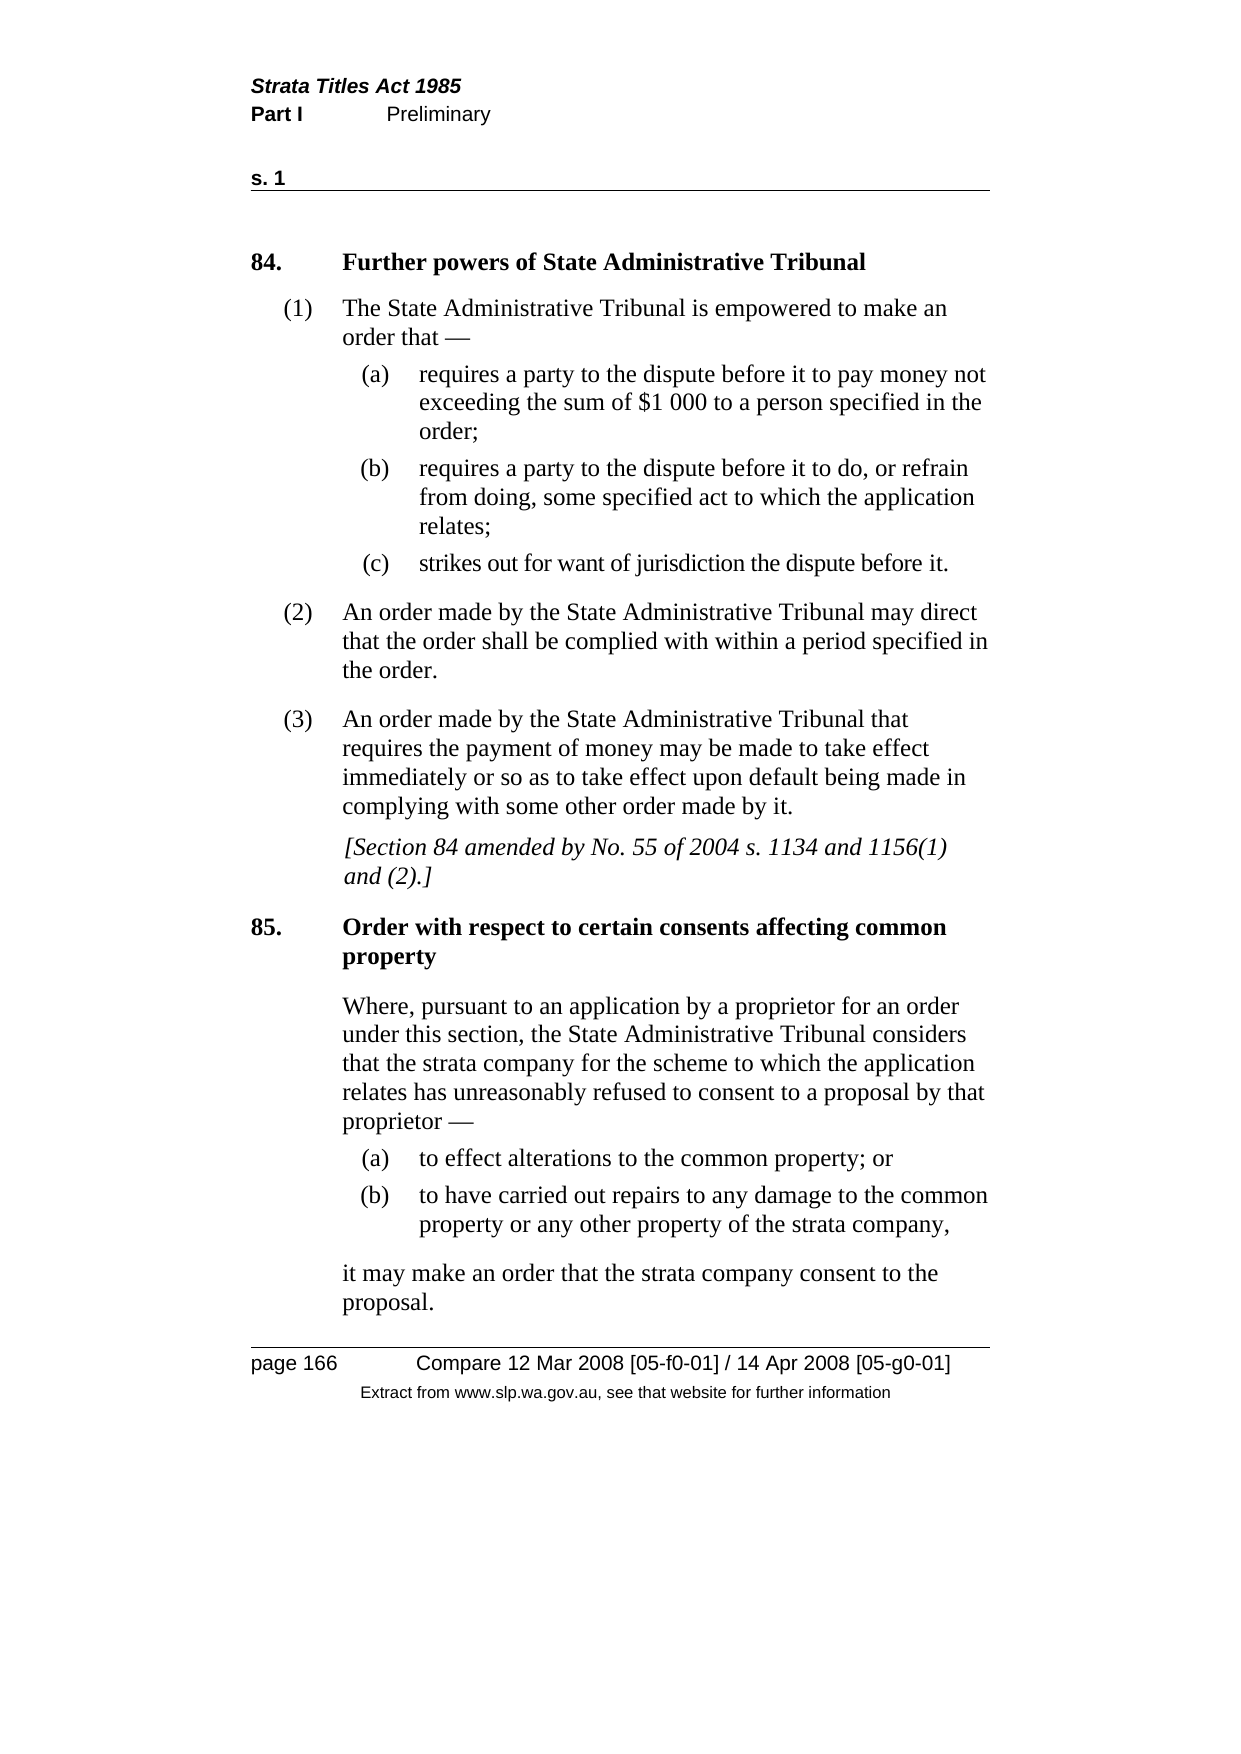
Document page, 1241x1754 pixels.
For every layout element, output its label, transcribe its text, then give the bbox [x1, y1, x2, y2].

text [Section 84 amended by No. 55 of 2004 s. 1134 and 1156(1) and (2).] [251, 832, 990, 889]
text Where, pursuant to an application by a proprietor for an order under this section, the State Administrative Tribunal considers that the strata company for the scheme to which the application relates has unreasonably refused to consent to a proposal by that proprietor — [251, 991, 990, 1134]
text (b) requires a party to the dispute before it to do, or refrain from doing, some specified act to which the application relates; [251, 453, 990, 539]
text it may make an order that the strata company consent to the proposal. [251, 1258, 990, 1316]
text (2) An order made by the State Administrative Tribunal may direct that the order shall be complied with within a period specified in the order. [251, 597, 990, 684]
text (b) to have carried out repairs to any damage to the common property or any other property of the strata company, [251, 1180, 990, 1237]
text (1) The State Administrative Tribunal is empowered to make an order that — [251, 293, 990, 350]
subtitle 84. Further powers of State Administrative Tribunal [251, 247, 990, 276]
text (3) An order made by the State Administrative Tribunal that requires the payment of money may be made to take effect immediately or so as to take effect upon default being made in complying with some other order made by it. [251, 704, 990, 819]
text (a) to effect alterations to the common property; or [251, 1143, 990, 1172]
subtitle 85. Order with respect to certain consents affecting common property [251, 912, 990, 970]
text (a) requires a party to the dispute before it to pay money not exceeding the sum of $1 000 to a person specified in the order; [251, 359, 990, 445]
text (c) strikes out for want of jurisdiction the dispute before it. [251, 548, 990, 577]
